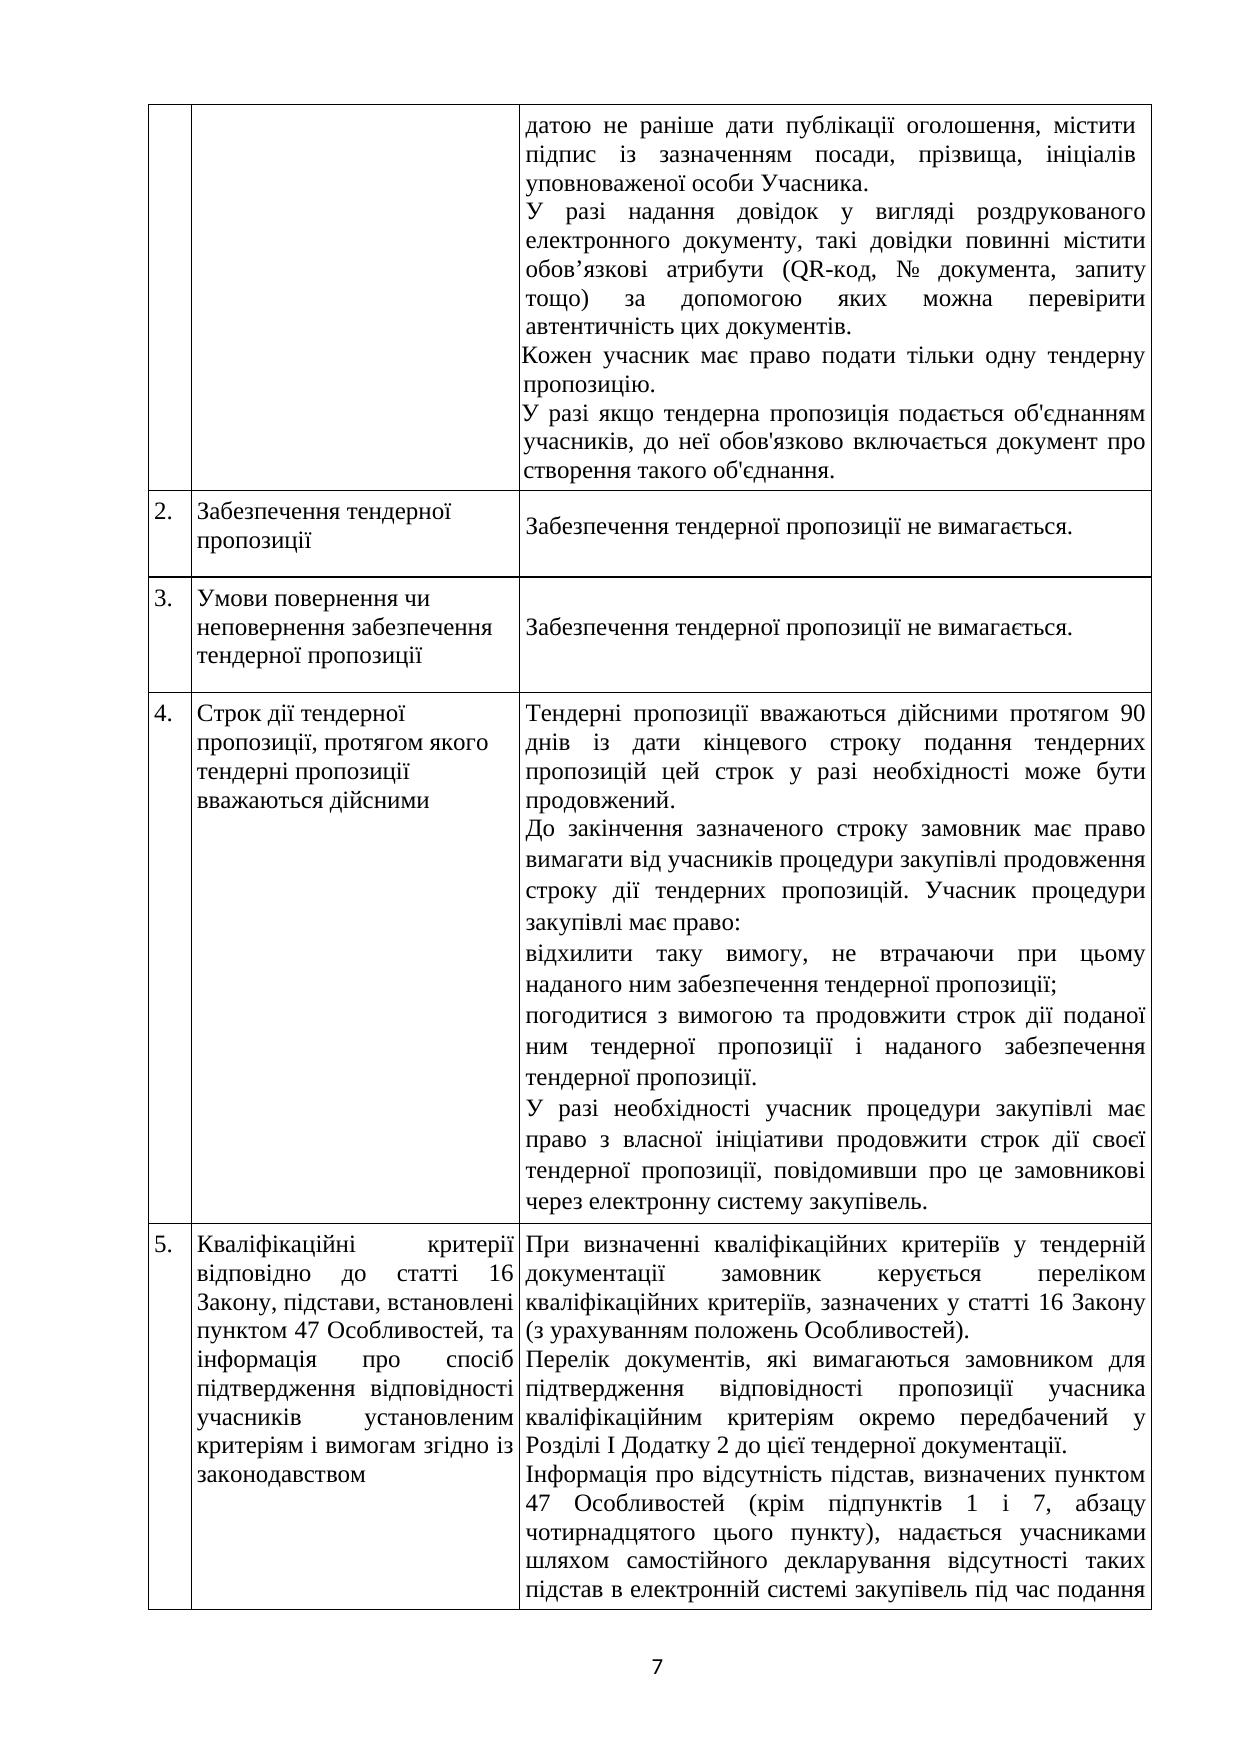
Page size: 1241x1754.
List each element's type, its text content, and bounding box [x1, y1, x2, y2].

table_cell 1 [149, 105, 191, 490]
table_cell 4. [149, 693, 191, 1223]
table_cell Забезпечення тендерної пропозиції [192, 491, 519, 576]
table_cell Тендерні пропозиції вважаються дійсними протягом 90 днів із дати кінцевого строку подання тендерних пропозицій цей строк у разі необхідності може бути продовжений. До закінчення зазначеного строку замовник має право вимагати від учасників процедури закупівлі продовження строку дії тендерних пропозицій. Учасник процедури закупівлі має право: відхилити таку вимогу, не втрачаючи при цьому наданого ним забезпечення тендерної пропозиції; погодитися з вимогою та продовжити строк дії поданої ним тендерної пропозиції і наданого забезпечення тендерної пропозиції. У разі необхідності учасник процедури закупівлі має право з власної ініціативи продовжити строк дії своєї тендерної пропозиції, повідомивши про це замовникові через електронну систему закупівель. [520, 693, 1151, 1223]
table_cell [520, 1224, 1151, 1609]
table_cell Забезпечення тендерної пропозиції не вимагається. [520, 578, 1151, 692]
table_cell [520, 105, 1151, 490]
table_cell Строк дії тендерної пропозиції, протягом якого тендерні пропозиції вважаються дійсними [192, 693, 519, 1223]
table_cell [192, 105, 519, 490]
table_cell 5. [149, 1224, 191, 1609]
table_cell Умови повернення чи неповернення забезпечення тендерної пропозиції [192, 578, 519, 692]
table_cell Забезпечення тендерної пропозиції не вимагається. [520, 491, 1151, 576]
table_cell 3. [149, 578, 191, 692]
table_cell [192, 1224, 519, 1609]
table_cell 2. [149, 491, 191, 576]
